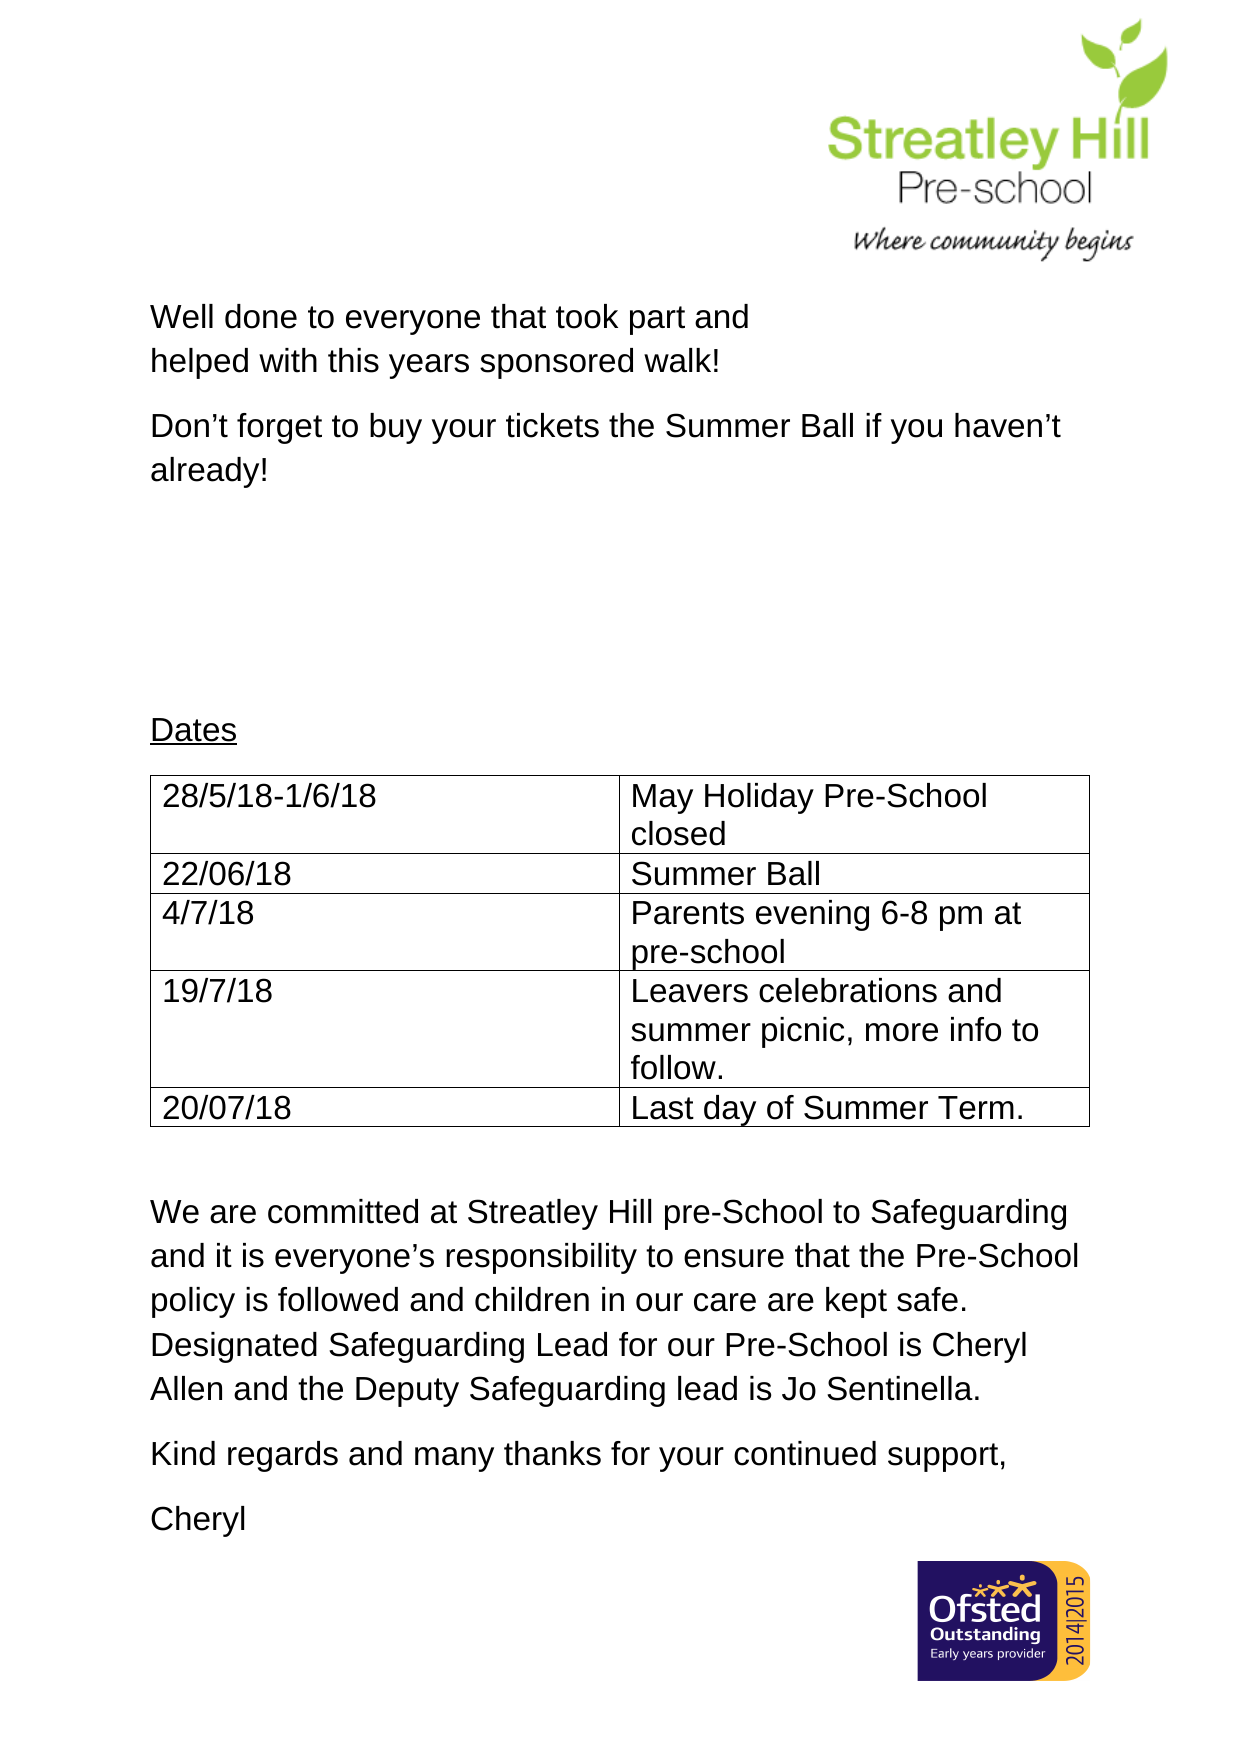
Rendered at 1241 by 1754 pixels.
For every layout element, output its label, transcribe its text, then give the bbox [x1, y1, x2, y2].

text Don’t forget to buy your tickets the Summer Ball if you haven’t already! [150, 406, 1090, 488]
table_header May Holiday Pre-School closed [620, 776, 1089, 853]
picture [828, 17, 1169, 305]
text Dates [150, 710, 1090, 748]
table_cell Parents evening 6-8 pm at pre-school [620, 894, 1089, 970]
text We are committed at Streatley Hill pre-School to Safeguarding and it is everyone’s responsibility to ensure that the Pre-School policy is followed and children in our care are kept safe. Designated Safeguarding Lead for our Pre-School is Cheryl Allen and the Deputy Safeguarding lead is Jo Sentinella. [150, 1192, 1090, 1407]
table_cell Summer Ball [620, 854, 1089, 892]
text Cheryl [150, 1499, 1090, 1537]
text Kind regards and many thanks for your continued support, [150, 1434, 1090, 1472]
table_cell 20/07/18 [151, 1088, 619, 1126]
table_cell 4/7/18 [151, 894, 619, 970]
picture [917, 1561, 1091, 1681]
table_cell Last day of Summer Term. [620, 1088, 1089, 1126]
table_cell 22/06/18 [151, 854, 619, 892]
table_header 28/5/18-1/6/18 [151, 776, 619, 853]
table_cell Leavers celebrations and summer picnic, more info to follow. [620, 971, 1089, 1087]
table_cell 19/7/18 [151, 971, 619, 1087]
text Well done to everyone that took part and helped with this years sponsored walk! [150, 297, 1090, 379]
